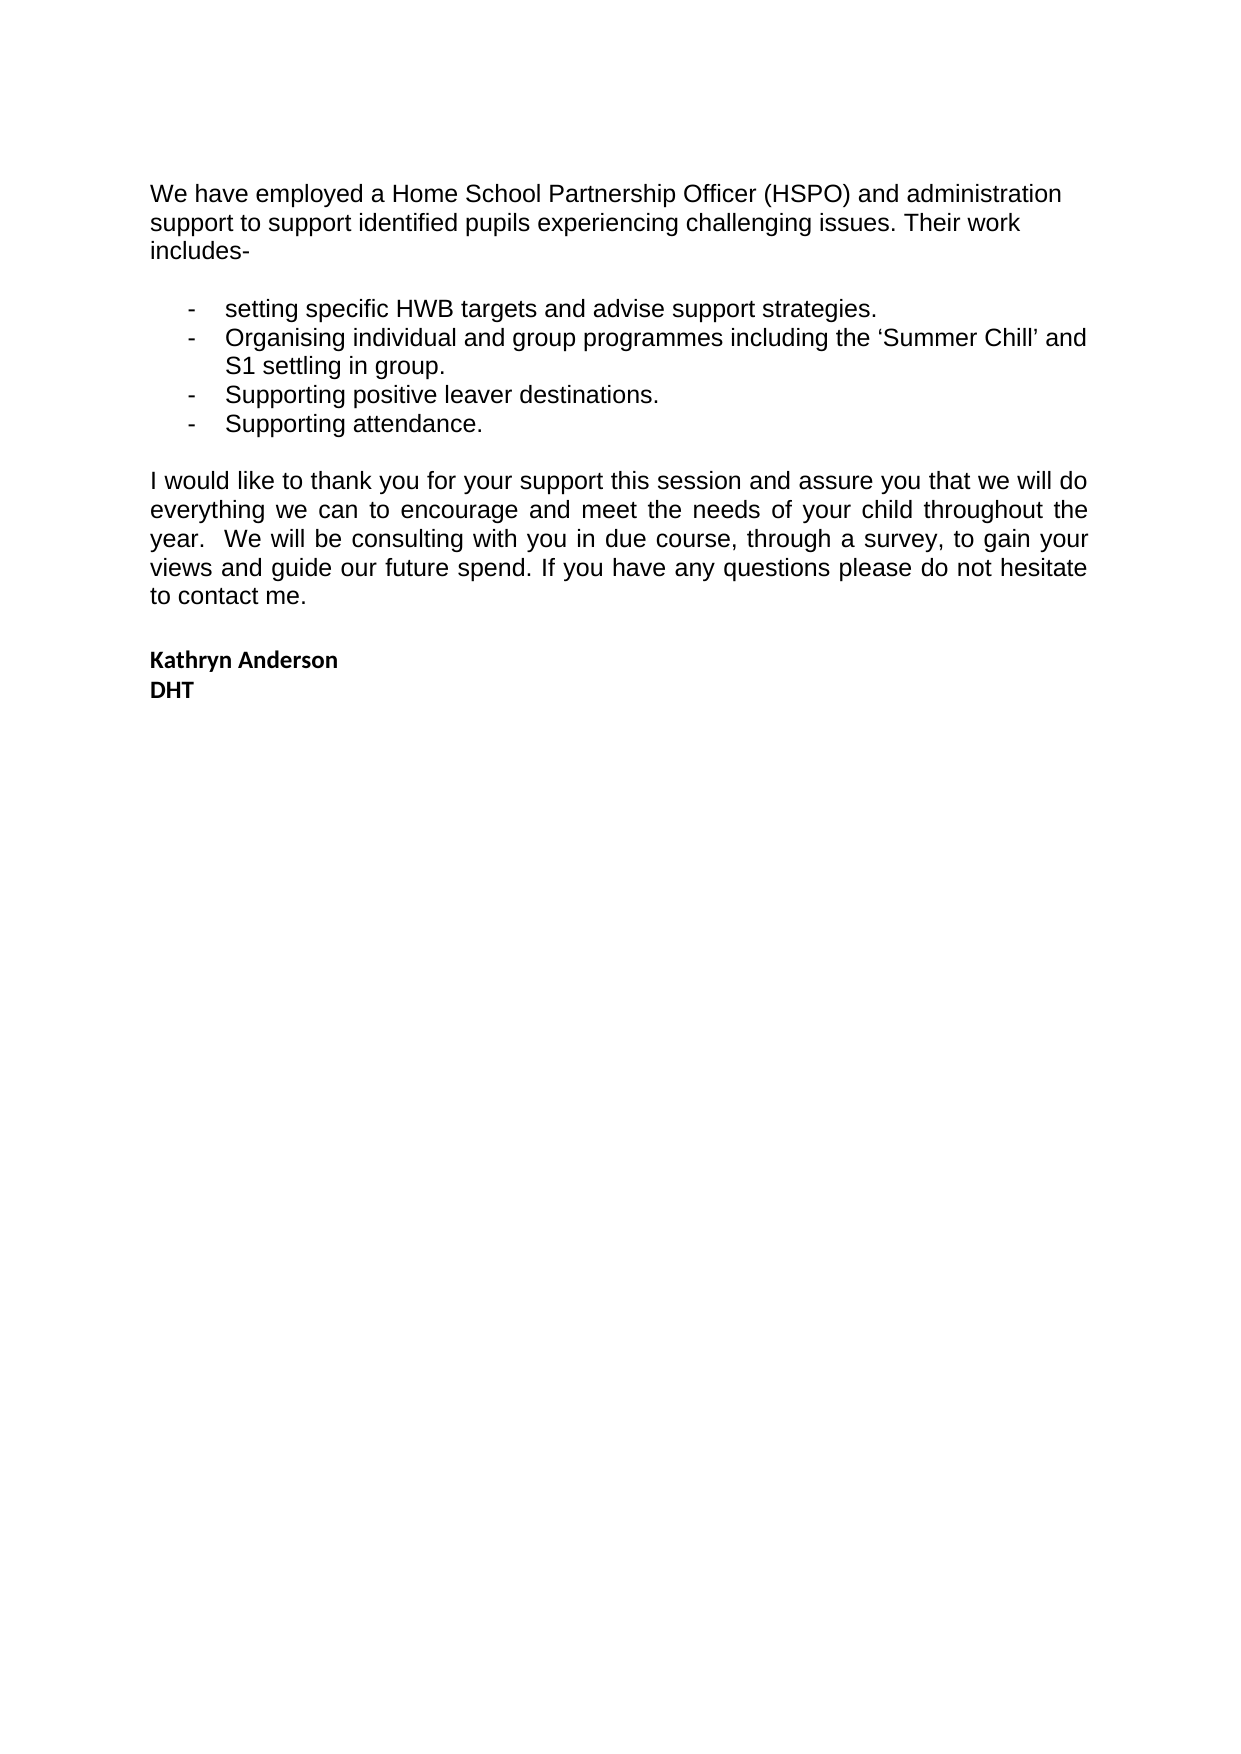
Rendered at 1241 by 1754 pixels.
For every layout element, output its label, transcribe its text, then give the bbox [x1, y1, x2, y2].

list Supporting attendance. [187, 409, 1090, 437]
text Kathryn Anderson [150, 644, 1090, 674]
text We have employed a Home School Partnership Officer (HSPO) and administration support to support identified pupils experiencing challenging issues. Their work includes- [150, 179, 1090, 265]
text DHT [150, 674, 1090, 705]
list Supporting positive leaver destinations. [187, 380, 1090, 409]
list Organising individual and group programmes including the ‘Summer Chill’ and S1 settling in group. [187, 322, 1090, 380]
text I would like to thank you for your support this session and assure you that we will do everything we can to encourage and meet the needs of your child throughout the year. We will be consulting with you in due course, through a survey, to gain your views and guide our future spend. If you have any questions please do not hesitate to contact me. [150, 466, 1090, 610]
list setting specific HWB targets and advise support strategies. [187, 294, 1090, 322]
